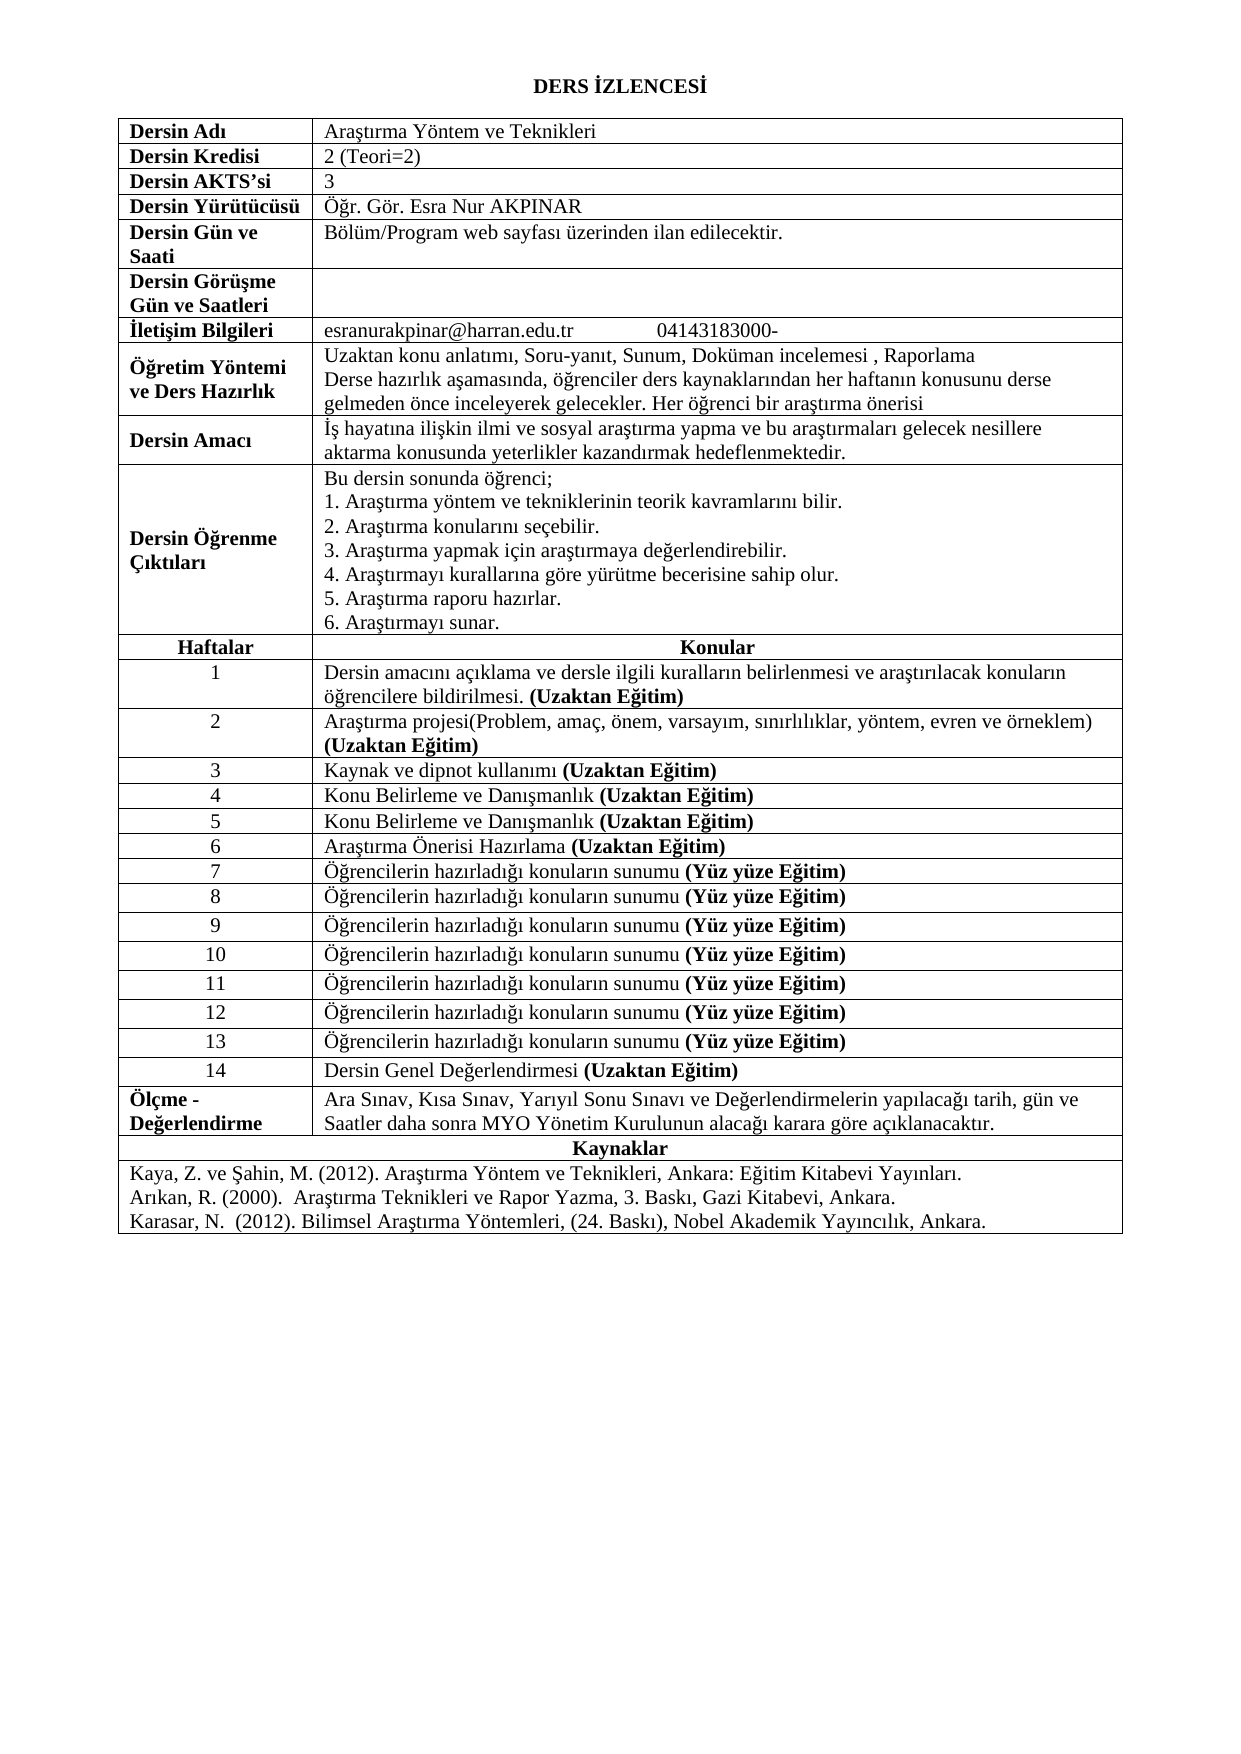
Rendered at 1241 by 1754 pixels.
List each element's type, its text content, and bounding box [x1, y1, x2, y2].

table_cell 2 (Teori=2) [313, 144, 1122, 168]
table_cell Dersin Amacı [119, 416, 312, 464]
table_cell 2 [119, 709, 312, 757]
table_cell [313, 269, 1122, 317]
table_cell İletişim Bilgileri [119, 318, 312, 342]
table_cell 10 [119, 942, 312, 970]
table_cell 7 [119, 859, 312, 883]
table_cell 4 [119, 784, 312, 807]
table_cell Öğr. Gör. Esra Nur AKPINAR [313, 195, 1122, 218]
table_cell Kaynak ve dipnot kullanımı (Uzaktan Eğitim) [313, 758, 1122, 782]
table_cell 5 [119, 809, 312, 833]
table_cell Öğrencilerin hazırladığı konuların sunumu (Yüz yüze Eğitim) [313, 1029, 1122, 1057]
table_header Araştırma Yöntem ve Teknikleri [313, 119, 1122, 143]
table_cell 3 [313, 169, 1122, 193]
table_cell 3 [119, 758, 312, 782]
table_cell Kaya, Z. ve Şahin, M. (2012). Araştırma Yöntem ve Teknikleri, Ankara: Eğitim Kitabevi Yayınları. Arıkan, R. (2000). Araştırma Teknikleri ve Rapor Yazma, 3. Baskı, Gazi Kitabevi, Ankara. Karasar, N. (2012). Bilimsel Araştırma Yöntemleri, (24. Baskı), Nobel Akademik Yayıncılık, Ankara. [119, 1161, 1122, 1233]
table_cell Ölçme - Değerlendirme [119, 1087, 312, 1135]
table_cell Konular [313, 635, 1122, 659]
table_cell Konu Belirleme ve Danışmanlık (Uzaktan Eğitim) [313, 809, 1122, 833]
table_cell Ara Sınav, Kısa Sınav, Yarıyıl Sonu Sınavı ve Değerlendirmelerin yapılacağı tarih, gün ve Saatler daha sonra MYO Yönetim Kurulunun alacağı karara göre açıklanacaktır. [313, 1087, 1122, 1135]
table_cell Öğrencilerin hazırladığı konuların sunumu (Yüz yüze Eğitim) [313, 884, 1122, 912]
table_cell Dersin Öğrenme Çıktıları [119, 465, 312, 634]
table_cell Öğrencilerin hazırladığı konuların sunumu (Yüz yüze Eğitim) [313, 1000, 1122, 1028]
table_cell 1 [119, 660, 312, 708]
table_cell 6 [119, 834, 312, 858]
table_cell 11 [119, 971, 312, 999]
table_cell Öğrencilerin hazırladığı konuların sunumu (Yüz yüze Eğitim) [313, 971, 1122, 999]
table_cell Dersin Genel Değerlendirmesi (Uzaktan Eğitim) [313, 1058, 1122, 1086]
table_cell 13 [119, 1029, 312, 1057]
table_cell Araştırma Önerisi Hazırlama (Uzaktan Eğitim) [313, 834, 1122, 858]
table_cell Dersin AKTS’si [119, 169, 312, 193]
table_cell İş hayatına ilişkin ilmi ve sosyal araştırma yapma ve bu araştırmaları gelecek nesillere aktarma konusunda yeterlikler kazandırmak hedeflenmektedir. [313, 416, 1122, 464]
table_cell Haftalar [119, 635, 312, 659]
table_cell 9 [119, 913, 312, 941]
table_cell Dersin Yürütücüsü [119, 195, 312, 218]
table_cell 12 [119, 1000, 312, 1028]
table_cell 8 [119, 884, 312, 912]
table_cell Uzaktan konu anlatımı, Soru-yanıt, Sunum, Doküman incelemesi , Raporlama Derse hazırlık aşamasında, öğrenciler ders kaynaklarından her haftanın konusunu derse gelmeden önce inceleyerek gelecekler. Her öğrenci bir araştırma önerisi [313, 343, 1122, 415]
table_cell Dersin amacını açıklama ve dersle ilgili kuralların belirlenmesi ve araştırılacak konuların öğrencilere bildirilmesi. (Uzaktan Eğitim) [313, 660, 1122, 708]
table_cell Araştırma projesi(Problem, amaç, önem, varsayım, sınırlılıklar, yöntem, evren ve örneklem) (Uzaktan Eğitim) [313, 709, 1122, 757]
table_header Dersin Adı [119, 119, 312, 143]
table_cell Kaynaklar [119, 1136, 1122, 1160]
table_cell Bölüm/Program web sayfası üzerinden ilan edilecektir. [313, 220, 1122, 268]
table_cell Öğrencilerin hazırladığı konuların sunumu (Yüz yüze Eğitim) [313, 859, 1122, 883]
table_cell Dersin Gün ve Saati [119, 220, 312, 268]
table_cell Öğrencilerin hazırladığı konuların sunumu (Yüz yüze Eğitim) [313, 942, 1122, 970]
table_cell Konu Belirleme ve Danışmanlık (Uzaktan Eğitim) [313, 784, 1122, 807]
table_cell Öğretim Yöntemi ve Ders Hazırlık [119, 343, 312, 415]
table_cell Bu dersin sonunda öğrenci; 1. Araştırma yöntem ve tekniklerinin teorik kavramlarını bilir. 2. Araştırma konularını seçebilir. 3. Araştırma yapmak için araştırmaya değerlendirebilir. 4. Araştırmayı kurallarına göre yürütme becerisine sahip olur. 5. Araştırma raporu hazırlar. 6. Araştırmayı sunar. [313, 465, 1122, 634]
table_cell Dersin Görüşme Gün ve Saatleri [119, 269, 312, 317]
table_cell esranurakpinar@harran.edu.tr 04143183000- [313, 318, 1122, 342]
table_cell Öğrencilerin hazırladığı konuların sunumu (Yüz yüze Eğitim) [313, 913, 1122, 941]
table_cell Dersin Kredisi [119, 144, 312, 168]
table_cell 14 [119, 1058, 312, 1086]
